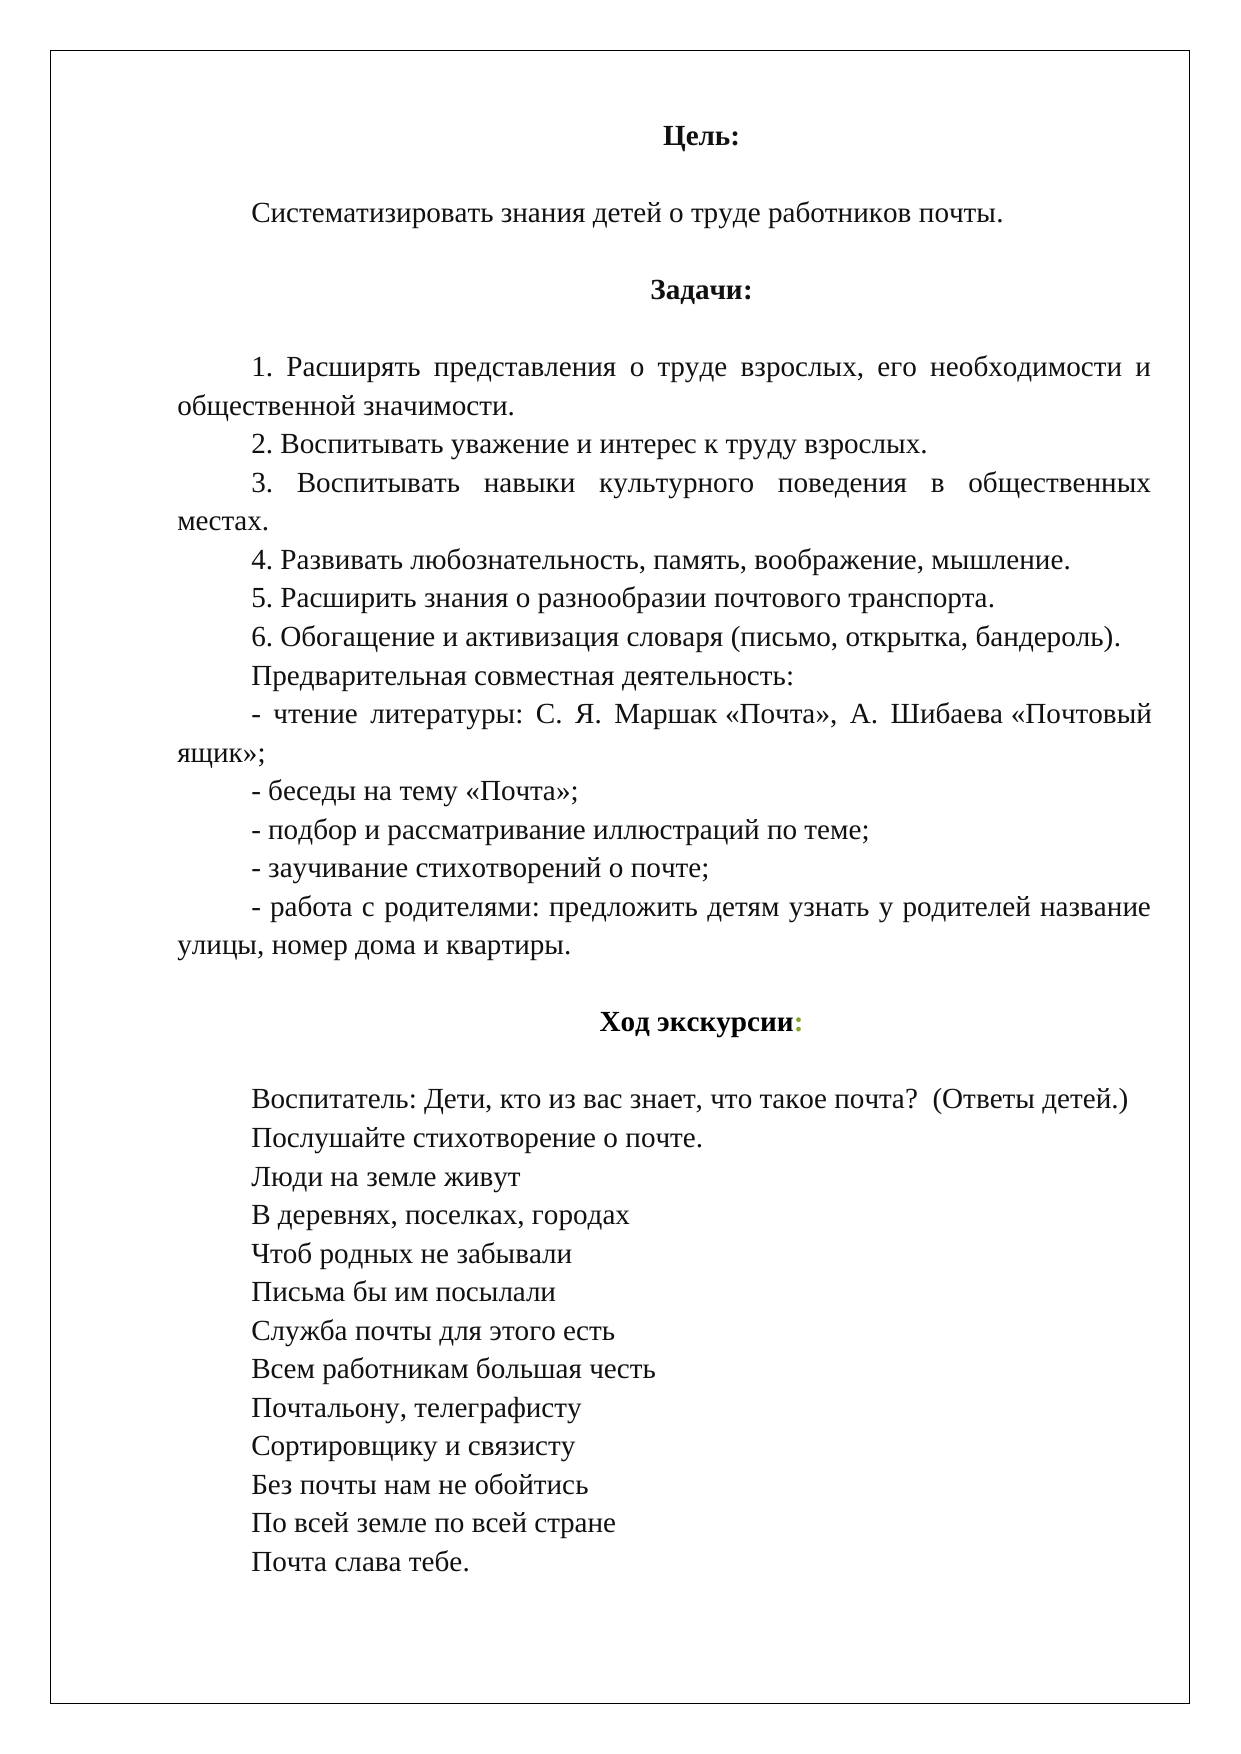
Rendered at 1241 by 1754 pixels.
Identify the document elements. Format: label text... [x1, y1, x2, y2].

text Почта слава тебе. [177, 1544, 1152, 1578]
text 3. Воспитывать навыки культурного поведения в общественных местах. [177, 465, 1152, 537]
text Послушайте стихотворение о почте. [177, 1120, 1152, 1154]
subtitle Ход экскурсии: [177, 1004, 1152, 1038]
text Всем работникам большая честь [177, 1351, 1152, 1385]
text Предварительная совместная деятельность: [177, 658, 1152, 691]
text - чтение литературы: С. Я. Маршак «Почта», А. Шибаева «Почтовый ящик»; [177, 696, 1152, 768]
text - заучивание стихотворений о почте; [177, 850, 1152, 884]
text Сортировщику и связисту [177, 1428, 1152, 1462]
text По всей земле по всей стране [177, 1506, 1152, 1539]
text - работа с родителями: предложить детям узнать у родителей название улицы, номер дома и квартиры. [177, 889, 1152, 961]
text Без почты нам не обойтись [177, 1467, 1152, 1501]
text - подбор и рассматривание иллюстраций по теме; [177, 812, 1152, 845]
text Задачи: [177, 272, 1152, 306]
text Воспитатель: Дети, кто из вас знает, что такое почта? (Ответы детей.) [177, 1082, 1152, 1115]
text Служба почты для этого есть [177, 1313, 1152, 1346]
text 2. Воспитывать уважение и интерес к труду взрослых. [177, 426, 1152, 460]
text Люди на земле живут [177, 1159, 1152, 1192]
text 4. Развивать любознательность, память, воображение, мышление. [177, 542, 1152, 576]
text Чтоб родных не забывали [177, 1236, 1152, 1269]
text 6. Обогащение и активизация словаря (письмо, открытка, бандероль). [177, 619, 1152, 653]
text Цель: [177, 118, 1152, 152]
text 1. Расширять представления о труде взрослых, его необходимости и общественной значимости. [177, 349, 1152, 421]
text В деревнях, поселках, городах [177, 1197, 1152, 1231]
text - беседы на тему «Почта»; [177, 773, 1152, 807]
text 5. Расширить знания о разнообразии почтового транспорта. [177, 581, 1152, 614]
text Письма бы им посылали [177, 1274, 1152, 1308]
text Систематизировать знания детей о труде работников почты. [177, 195, 1152, 229]
text Почтальону, телеграфисту [177, 1390, 1152, 1423]
